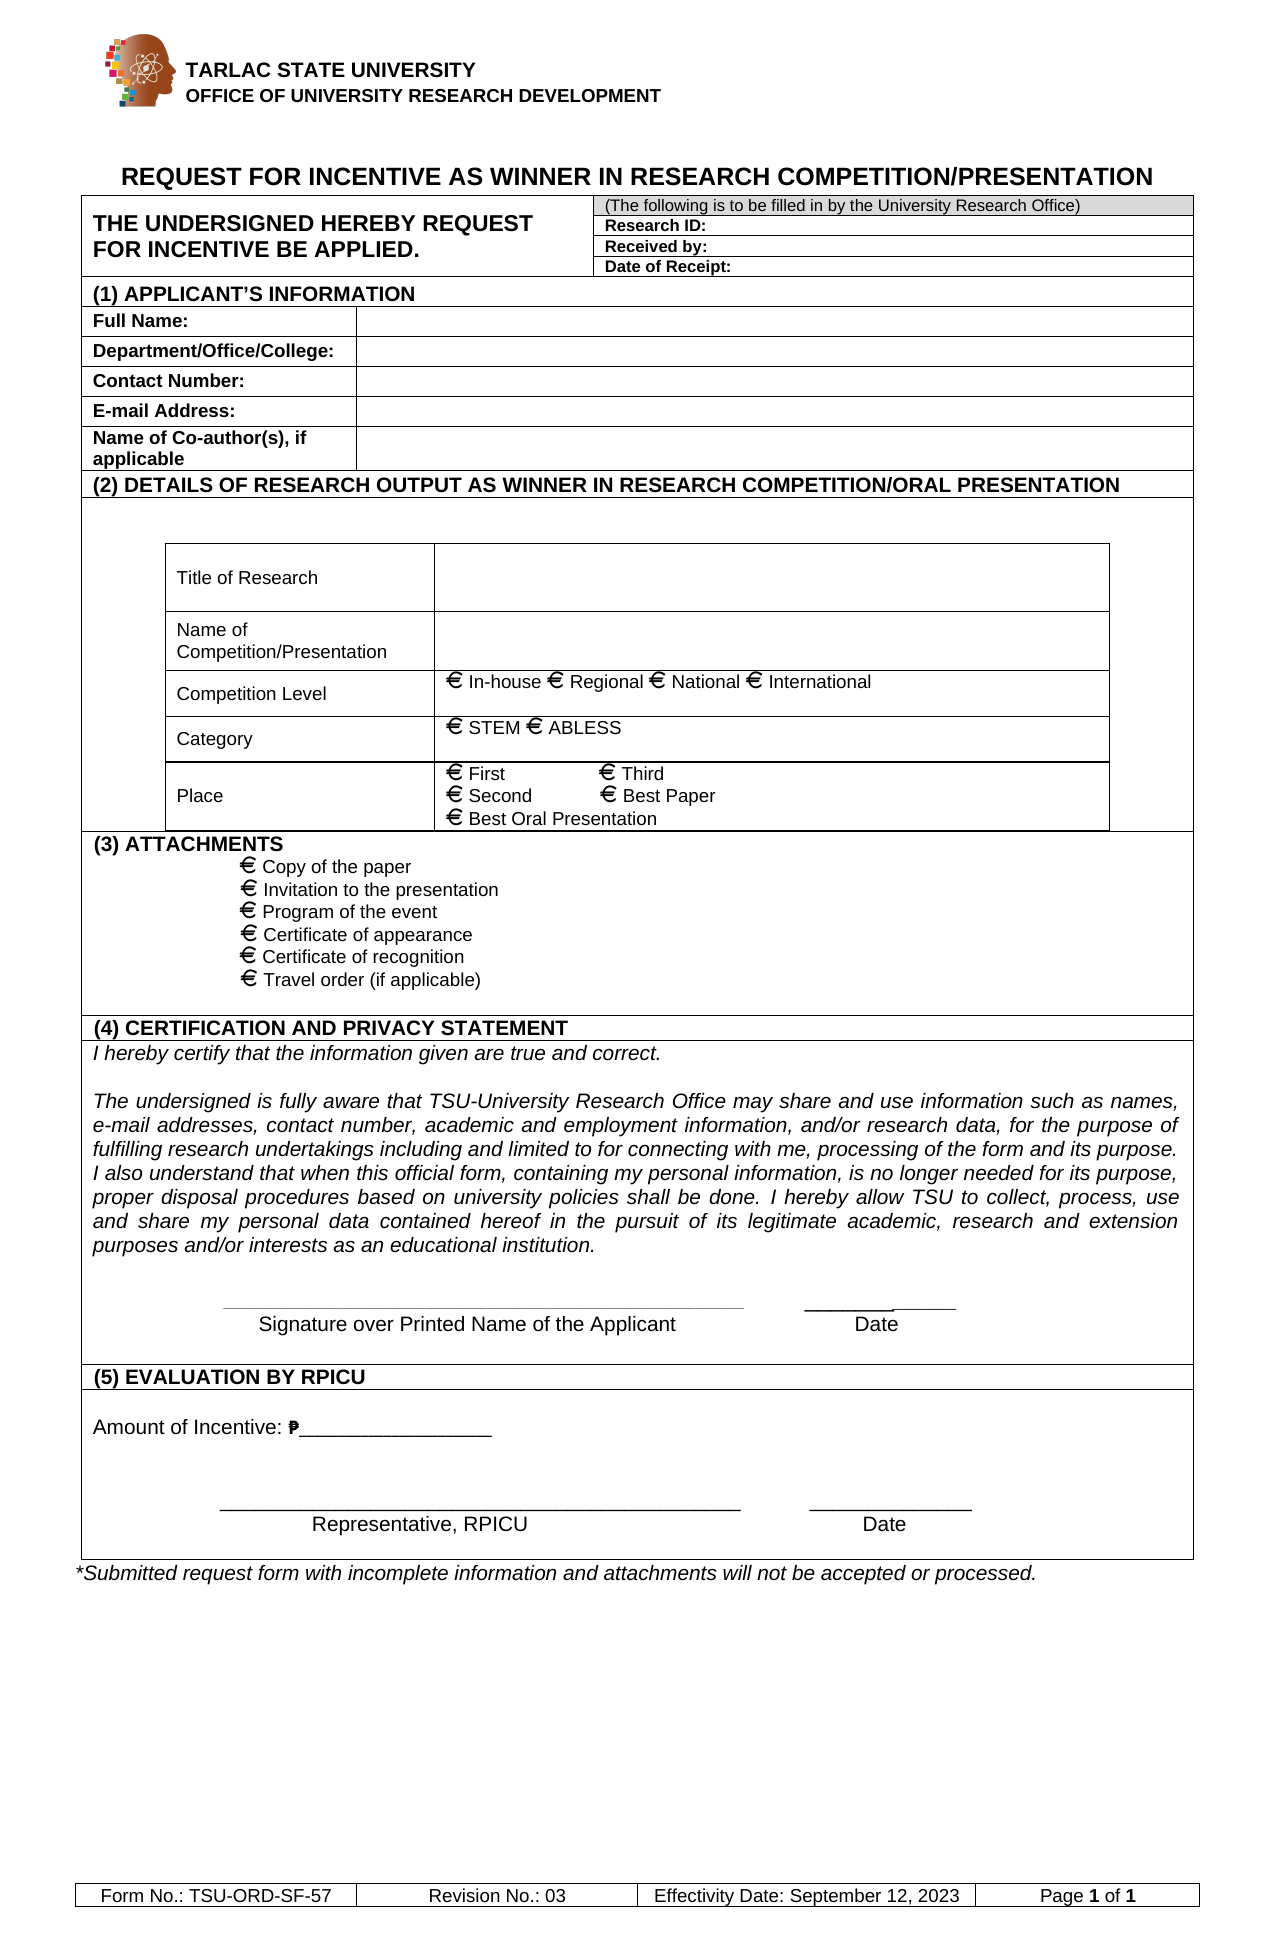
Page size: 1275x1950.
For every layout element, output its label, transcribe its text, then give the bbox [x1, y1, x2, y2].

table_cell Received by: [594, 236, 1193, 256]
table_cell [82, 498, 1193, 831]
picture [89, 26, 184, 121]
table_cell Contact Number: [82, 367, 356, 396]
table_cell [357, 337, 1193, 366]
table_cell (3) ATTACHMENTS Copy of the paper Invitation to the presentation Program of the event Certificate of appearance Certificate of recognition Travel order (if applicable) [82, 832, 1193, 1015]
table_cell Date of Receipt: [594, 257, 1193, 276]
table_cell Research ID: [594, 216, 1193, 235]
table_cell (4) CERTIFICATION AND PRIVACY STATEMENT [82, 1016, 1193, 1040]
table_cell [357, 307, 1193, 336]
table_cell Amount of Incentive: ₱_________________________ _____________________________________________ ______________ Representative, RPICU Date [82, 1390, 1193, 1559]
table_cell (1) APPLICANT’S INFORMATION [82, 277, 1193, 306]
table_header (The following is to be filled in by the University Research Office) [594, 196, 1193, 215]
text *Submitted request form with incomplete information and attachments will not be accepted or processed. [75, 1560, 1200, 1584]
table_cell Department/Office/College: [82, 337, 356, 366]
table_cell (5) EVALUATION BY RPICU [82, 1365, 1193, 1389]
table_header THE UNDERSIGNED HEREBY REQUEST FOR INCENTIVE BE APPLIED. [82, 196, 593, 276]
table_cell I hereby certify that the information given are true and correct. The undersigned is fully aware that TSU-University Research Office may share and use information such as names, e-mail addresses, contact number, academic and employment information, and/or research data, for the purpose of fulfilling research undertakings including and limited to for connecting with me, processing of the form and its purpose. I also understand that when this official form, containing my personal information, is no longer needed for its purpose, proper disposal procedures based on university policies shall be done. I hereby allow TSU to collect, process, use and share my personal data contained hereof in the pursuit of its legitimate academic, research and extension purposes and/or interests as an educational institution. ___________________________________________________________________________ ____________ Signature over Printed Name of the Applicant Date [82, 1041, 1193, 1364]
table_cell [357, 427, 1193, 470]
table_cell (2) DETAILS OF RESEARCH OUTPUT AS WINNER IN RESEARCH COMPETITION/ORAL PRESENTATION [82, 471, 1193, 497]
table_cell [357, 397, 1193, 426]
table_cell Name of Co-author(s), if applicable [82, 427, 356, 470]
table_cell E-mail Address: [82, 397, 356, 426]
table_cell Full Name: [82, 307, 356, 336]
table_cell [357, 367, 1193, 396]
text REQUEST FOR INCENTIVE AS WINNER IN RESEARCH COMPETITION/PRESENTATION [75, 162, 1200, 191]
